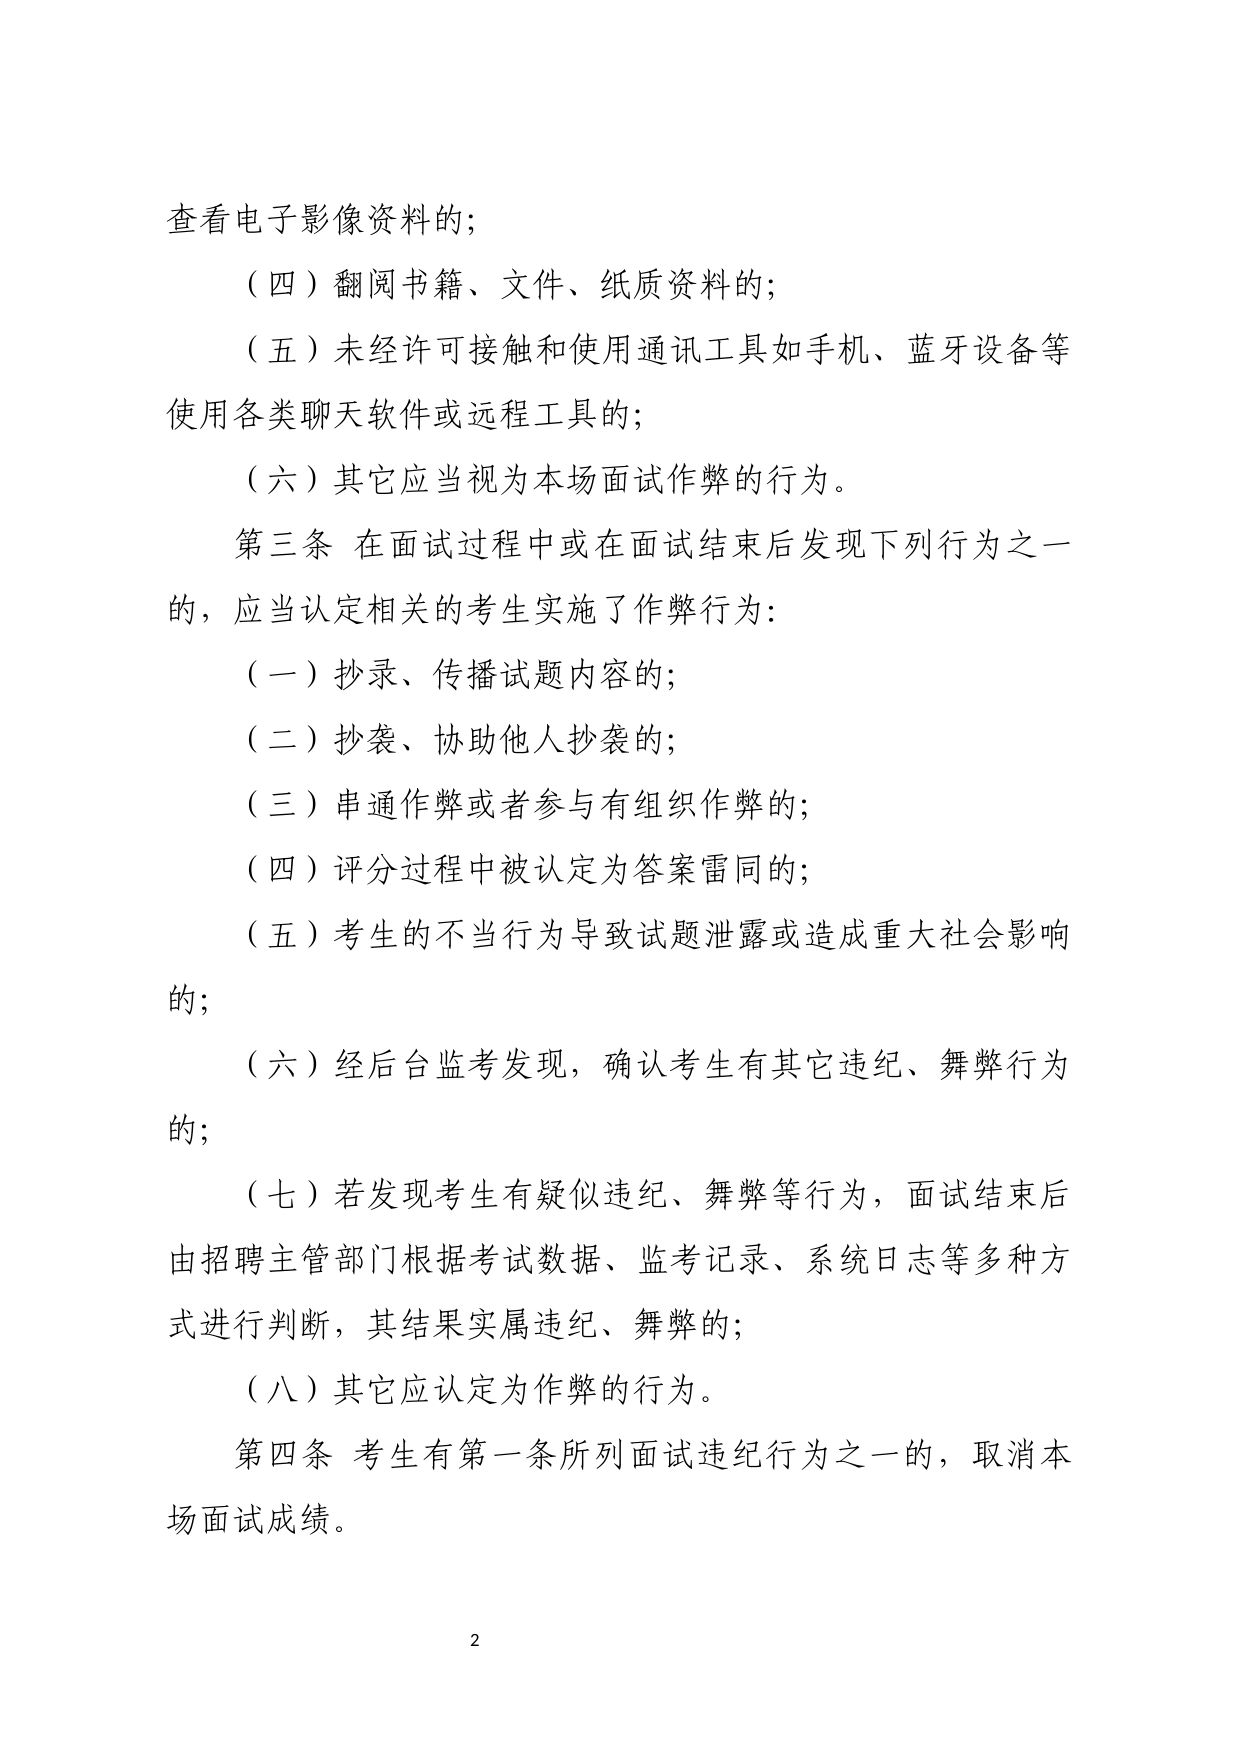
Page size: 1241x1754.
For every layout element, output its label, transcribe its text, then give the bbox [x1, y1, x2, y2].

text （六）其它应当视为本场面试作弊的行为。 [165, 444, 1075, 509]
text （一）抄录、传播试题内容的； [165, 639, 1075, 704]
text 第四条 考生有第一条所列面试违纪行为之一的，取消本场面试成绩。 [165, 1419, 1075, 1549]
text （四）评分过程中被认定为答案雷同的； [165, 834, 1075, 899]
text （七）若发现考生有疑似违纪、舞弊等行为，面试结束后由招聘主管部门根据考试数据、监考记录、系统日志等多种方式进行判断，其结果实属违纪、舞弊的； [165, 1159, 1075, 1354]
text （五）未经许可接触和使用通讯工具如手机、蓝牙设备等，使用各类聊天软件或远程工具的； [165, 314, 1075, 444]
text （三）串通作弊或者参与有组织作弊的； [165, 769, 1075, 834]
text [165, 184, 1075, 249]
text （四）翻阅书籍、文件、纸质资料的； [165, 249, 1075, 314]
text 第三条 在面试过程中或在面试结束后发现下列行为之一的，应当认定相关的考生实施了作弊行为： [165, 509, 1075, 639]
text （二）抄袭、协助他人抄袭的； [165, 704, 1075, 769]
text （八）其它应认定为作弊的行为。 [165, 1354, 1075, 1419]
text （六）经后台监考发现，确认考生有其它违纪、舞弊行为的； [165, 1029, 1075, 1159]
text （五）考生的不当行为导致试题泄露或造成重大社会影响的； [165, 899, 1075, 1029]
